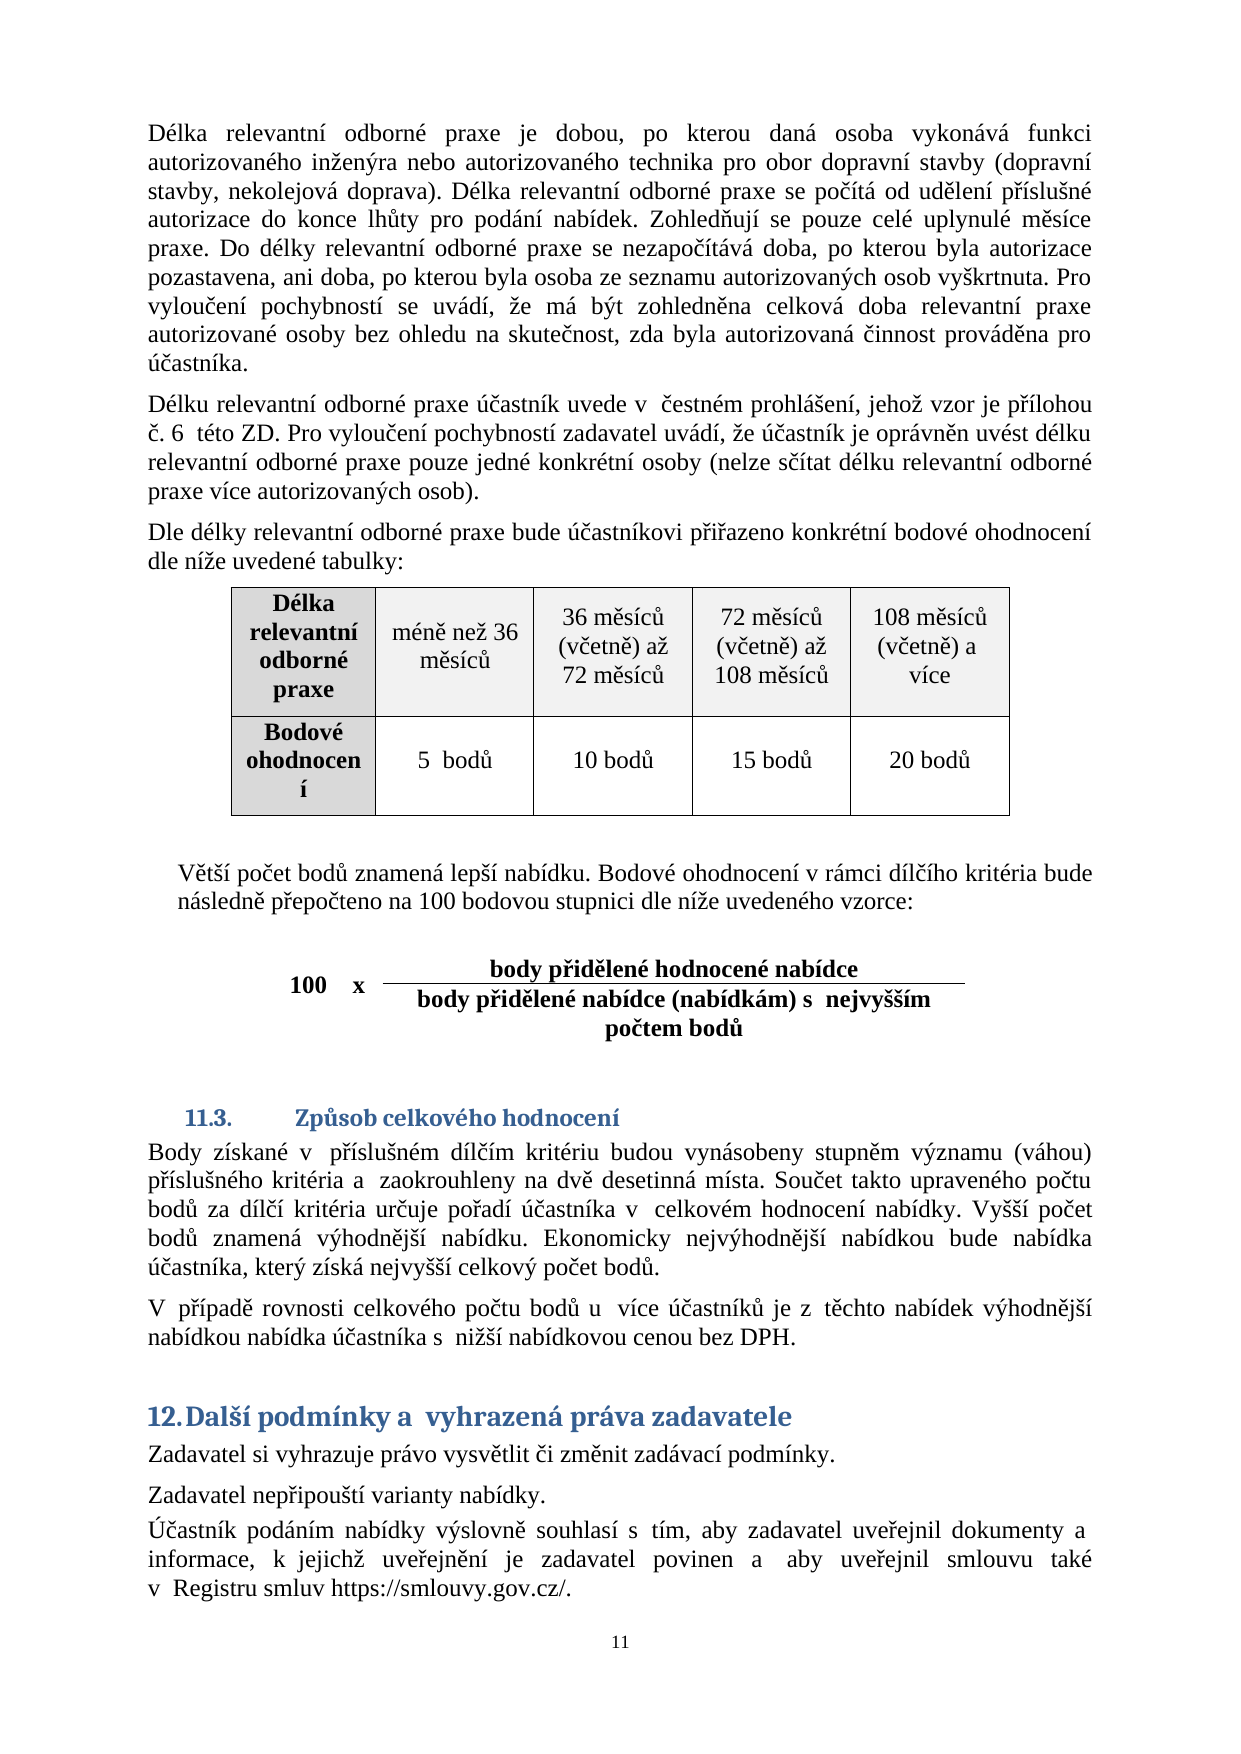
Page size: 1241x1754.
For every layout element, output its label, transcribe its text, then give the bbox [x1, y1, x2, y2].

text Větší počet bodů znamená lepší nabídku. Bodové ohodnocení v rámci dílčího kritéria bude následně přepočteno na 100 bodovou stupnici dle níže uvedeného vzorce: [177, 858, 1093, 915]
table_cell body přidělené nabídce (nabídkám) s nejvyšším počtem bodů [383, 984, 965, 1054]
text Účastník podáním nabídky výslovně souhlasí s tím, aby zadavatel uveřejnil dokumenty a informace, k jejichž uveřejnění je zadavatel povinen a aby uveřejnil smlouvu také v Registru smluv https://smlouvy.gov.cz/. [148, 1515, 1093, 1602]
table_cell 15 bodů [693, 717, 850, 815]
subtitle Další podmínky a vyhrazená práva zadavatele [148, 1401, 1093, 1434]
table_header 108 měsíců (včetně) a více [851, 588, 1009, 716]
table_header x [341, 928, 382, 1054]
text Zadavatel si vyhrazuje právo vysvětlit či změnit zadávací podmínky. [148, 1439, 1093, 1468]
subtitle Způsob celkového hodnocení [185, 1104, 1093, 1133]
table_cell Bodové ohodnocení [232, 717, 375, 815]
text Dle délky relevantní odborné praxe bude účastníkovi přiřazeno konkrétní bodové ohodnocení dle níže uvedené tabulky: [148, 517, 1093, 574]
table_cell 5 bodů [376, 717, 533, 815]
table_header méně než 36 měsíců [376, 588, 533, 716]
text Délka relevantní odborné praxe je dobou, po kterou daná osoba vykonává funkci autorizovaného inženýra nebo autorizovaného technika pro obor dopravní stavby (dopravní stavby, nekolejová doprava). Délka relevantní odborné praxe se počítá od udělení příslušné autorizace do konce lhůty pro podání nabídek. Zohledňují se pouze celé uplynulé měsíce praxe. Do délky relevantní odborné praxe se nezapočítává doba, po kterou byla autorizace pozastavena, ani doba, po kterou byla osoba ze seznamu autorizovaných osob vyškrtnuta. Pro vyloučení pochybností se uvádí, že má být zohledněna celková doba relevantní praxe autorizované osoby bez ohledu na skutečnost, zda byla autorizovaná činnost prováděna pro účastníka. [148, 118, 1093, 377]
table_header 72 měsíců (včetně) až 108 měsíců [693, 588, 850, 716]
table_header 36 měsíců (včetně) až 72 měsíců [534, 588, 692, 716]
text Délku relevantní odborné praxe účastník uvede v čestném prohlášení, jehož vzor je přílohou č. 6 této ZD. Pro vyloučení pochybností zadavatel uvádí, že účastník je oprávněn uvést délku relevantní odborné praxe pouze jedné konkrétní osoby (nelze sčítat délku relevantní odborné praxe více autorizovaných osob). [148, 389, 1093, 504]
table_cell 10 bodů [534, 717, 692, 815]
text V případě rovnosti celkového počtu bodů u více účastníků je z těchto nabídek výhodnější nabídkou nabídka účastníka s nižší nabídkovou cenou bez DPH. [148, 1293, 1093, 1351]
table_header Délka relevantní odborné praxe [232, 588, 375, 716]
table_header body přidělené hodnocené nabídce [383, 928, 965, 983]
table_header 100 [275, 928, 341, 1054]
table_cell 20 bodů [851, 717, 1009, 815]
text Body získané v příslušném dílčím kritériu budou vynásobeny stupněm významu (váhou) příslušného kritéria a zaokrouhleny na dvě desetinná místa. Součet takto upraveného počtu bodů za dílčí kritéria určuje pořadí účastníka v celkovém hodnocení nabídky. Vyšší počet bodů znamená výhodnější nabídku. Ekonomicky nejvýhodnější nabídkou bude nabídka účastníka, který získá nejvyšší celkový počet bodů. [148, 1137, 1093, 1281]
text Zadavatel nepřipouští varianty nabídky. [148, 1480, 1093, 1509]
